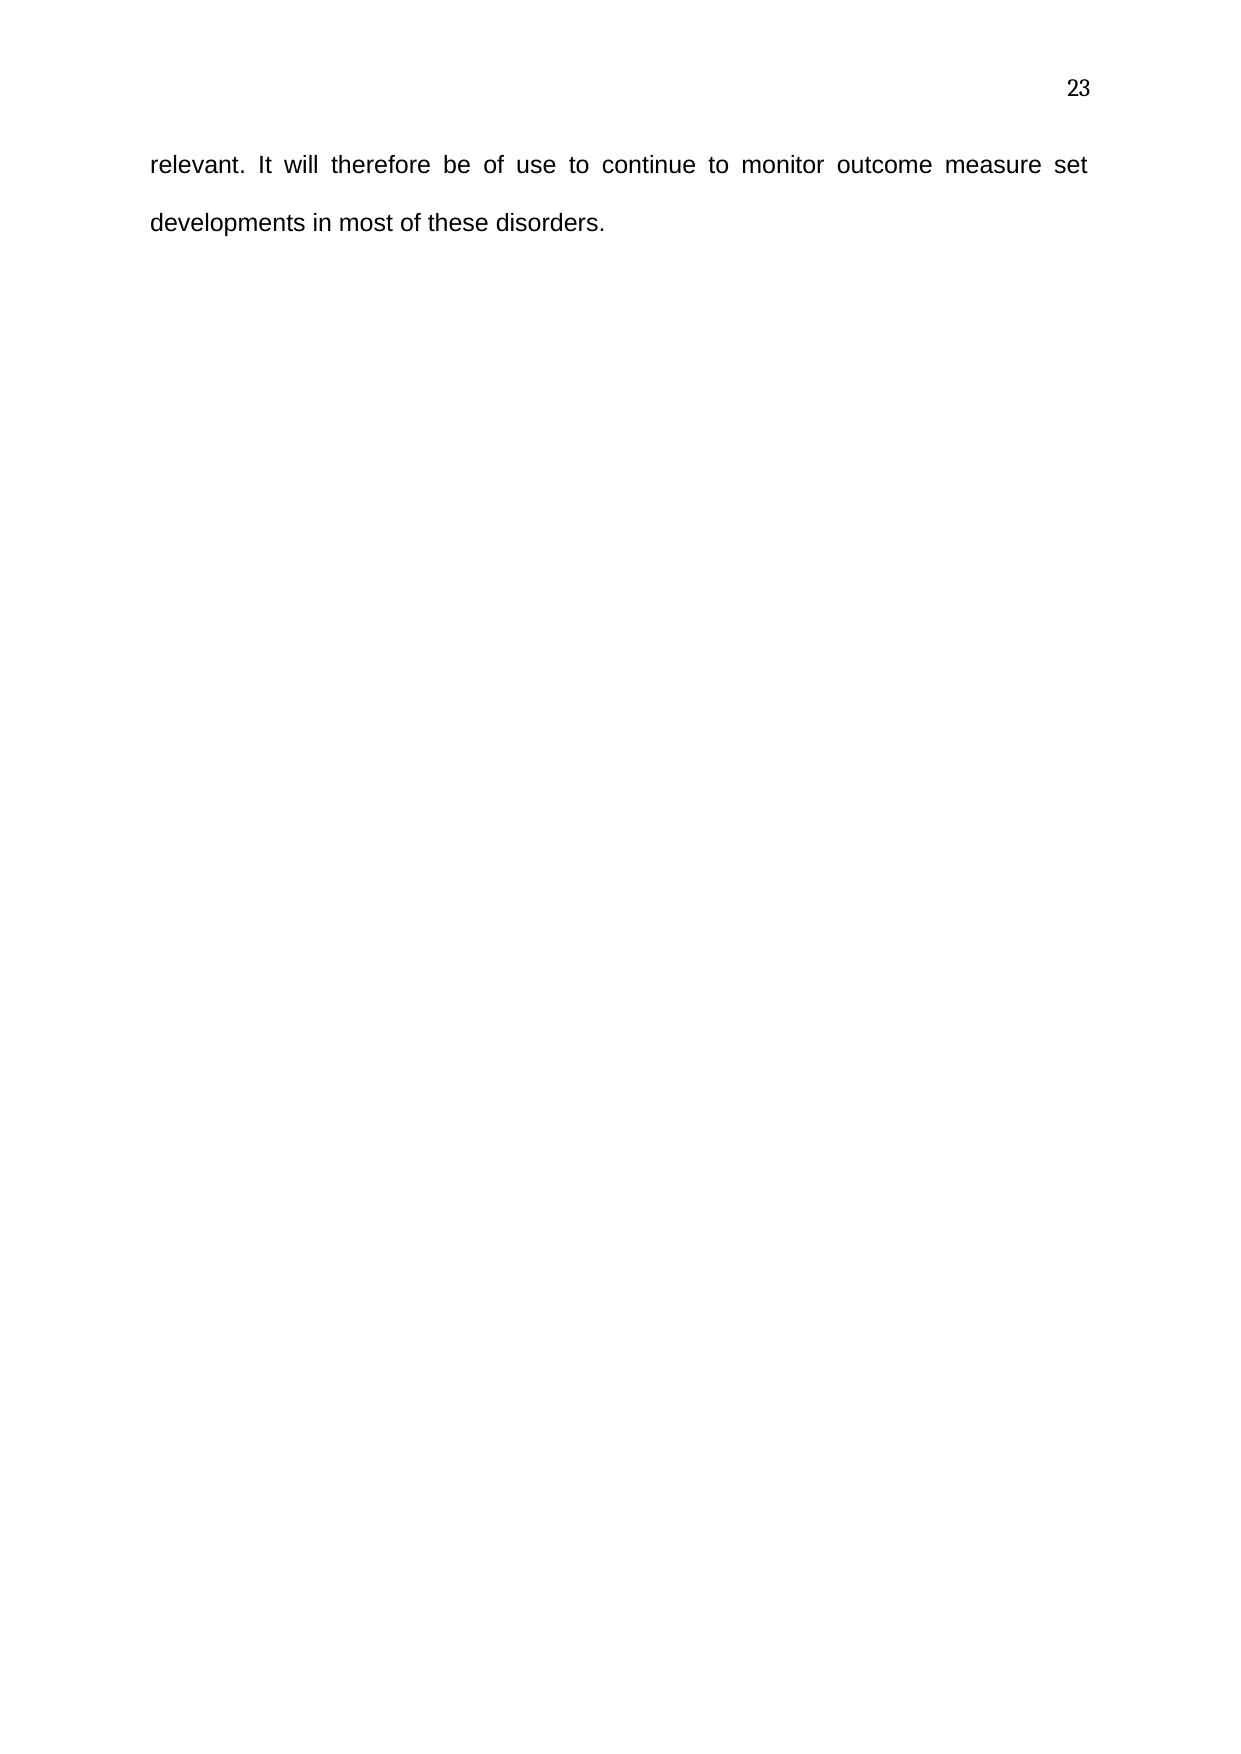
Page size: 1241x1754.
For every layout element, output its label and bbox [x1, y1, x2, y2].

text [150, 150, 1090, 236]
